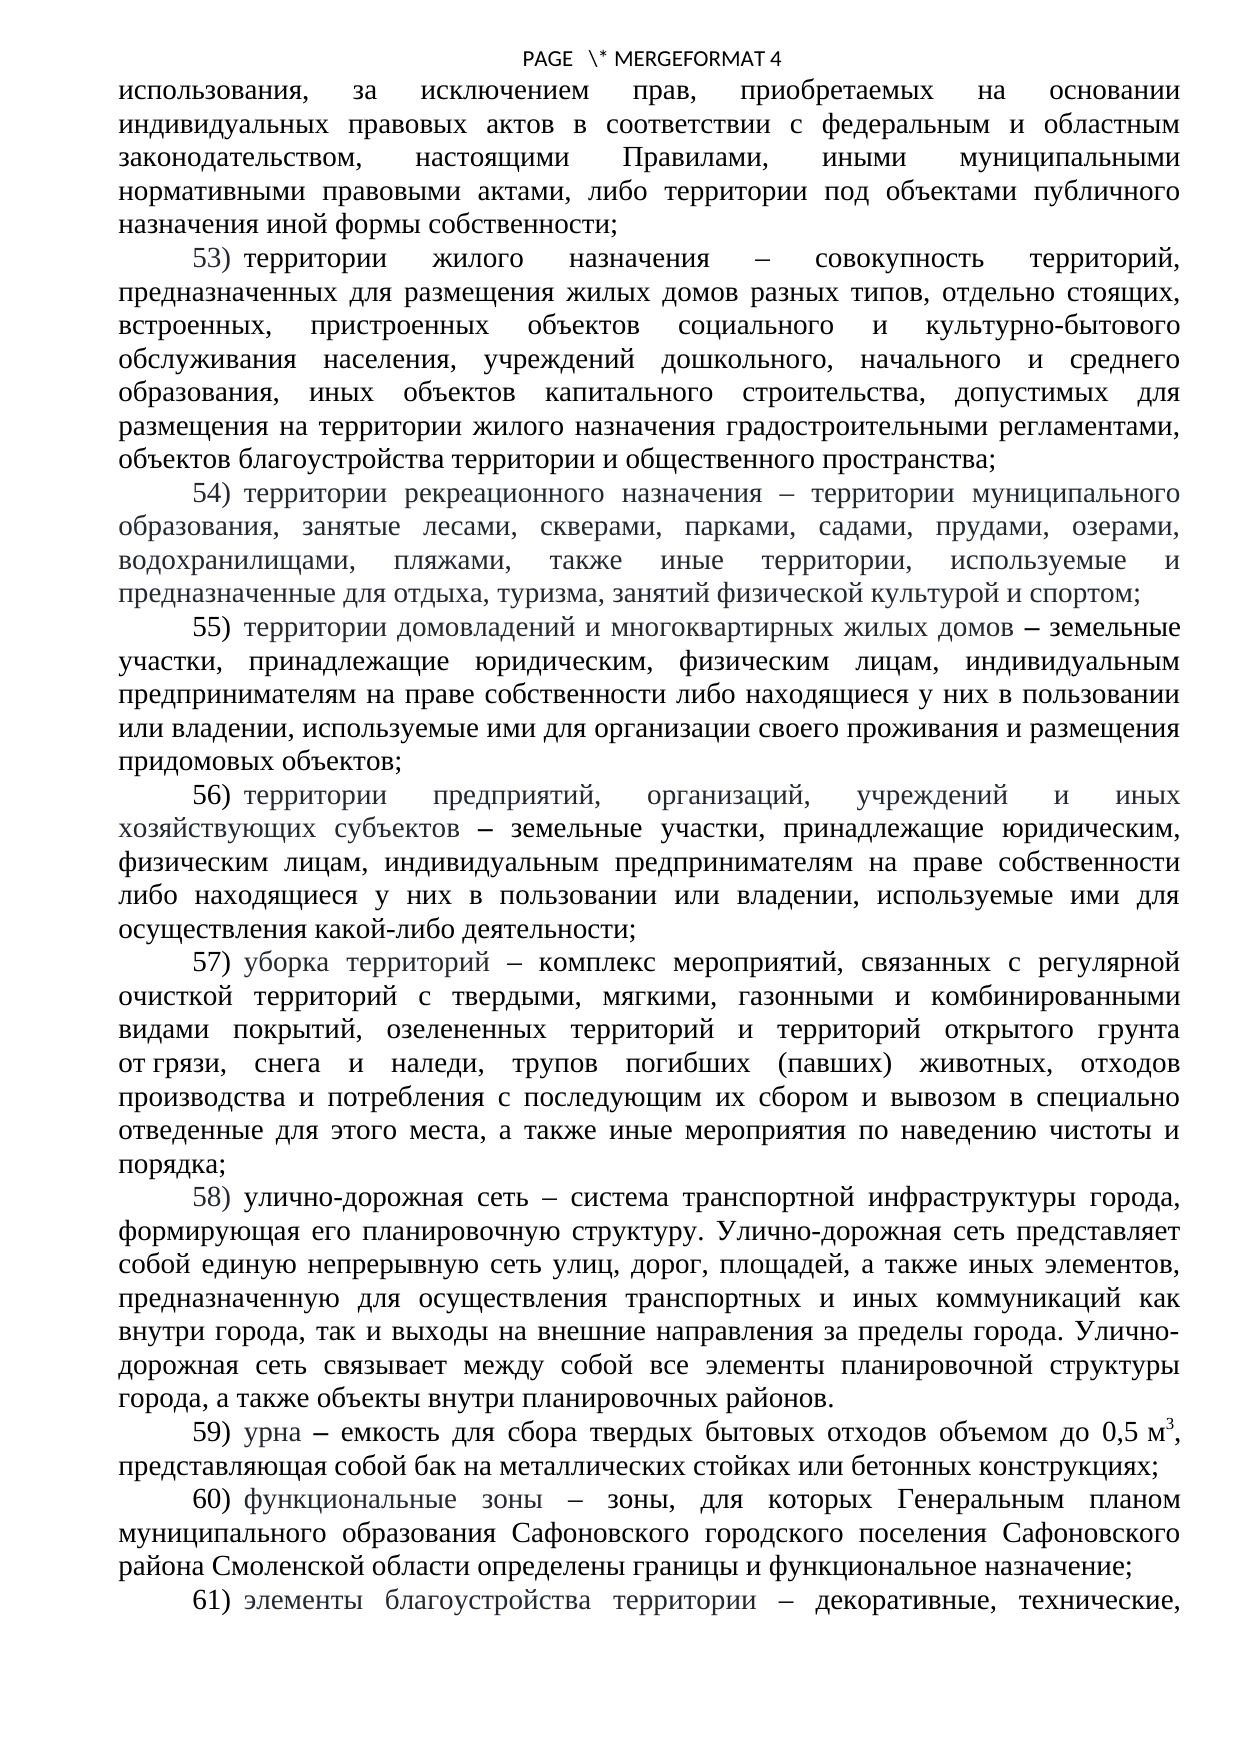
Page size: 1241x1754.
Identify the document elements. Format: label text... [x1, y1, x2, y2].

list территории рекреационного назначения – территории муниципального образования, занятые лесами, скверами, парками, садами, прудами, озерами, водохранилищами, пляжами, также иные территории, используемые и предназначенные для отдыха, туризма, занятий физической культурой и спортом; [118, 475, 1181, 609]
list территории домовладений и многоквартирных жилых домов – земельные участки, принадлежащие юридическим, физическим лицам, индивидуальным предпринимателям на праве собственности либо находящиеся у них в пользовании или владении, используемые ими для организации своего проживания и размещения придомовых объектов; [118, 609, 1181, 777]
list улично-дорожная сеть – система транспортной инфраструктуры города, формирующая его планировочную структуру. Улично-дорожная сеть представляет собой единую непрерывную сеть улиц, дорог, площадей, а также иных элементов, предназначенную для осуществления транспортных и иных коммуникаций как внутри города, так и выходы на внешние направления за пределы города. Улично-дорожная сеть связывает между собой все элементы планировочной структуры города, а также объекты внутри планировочных районов. [118, 1179, 1181, 1414]
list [118, 72, 1181, 240]
list территории жилого назначения – совокупность территорий, предназначенных для размещения жилых домов разных типов, отдельно стоящих, встроенных, пристроенных объектов социального и культурно-бытового обслуживания населения, учреждений дошкольного, начального и среднего образования, иных объектов капитального строительства, допустимых для размещения на территории жилого назначения градостроительными регламентами, объектов благоустройства территории и общественного пространства; [118, 240, 1181, 475]
list территории предприятий, организаций, учреждений и иных хозяйствующих субъектов – земельные участки, принадлежащие юридическим, физическим лицам, индивидуальным предпринимателям на праве собственности либо находящиеся у них в пользовании или владении, используемые ими для осуществления какой-либо деятельности; [118, 777, 1181, 944]
list уборка территорий – комплекс мероприятий, связанных с регулярной очисткой территорий с твердыми, мягкими, газонными и комбинированными видами покрытий, озелененных территорий и территорий открытого грунта от грязи, снега и наледи, трупов погибших (павших) животных, отходов производства и потребления с последующим их сбором и вывозом в специально отведенные для этого места, а также иные мероприятия по наведению чистоты и порядка; [118, 944, 1181, 1179]
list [118, 1582, 1181, 1615]
list функциональные зоны – зоны, для которых Генеральным планом муниципального образования Сафоновского городского поселения Сафоновского района Смоленской области определены границы и функциональное назначение; [118, 1481, 1181, 1582]
list урна – емкость для сбора твердых бытовых отходов объемом до 0,5 м3, представляющая собой бак на металлических стойках или бетонных конструкциях; [118, 1414, 1181, 1481]
